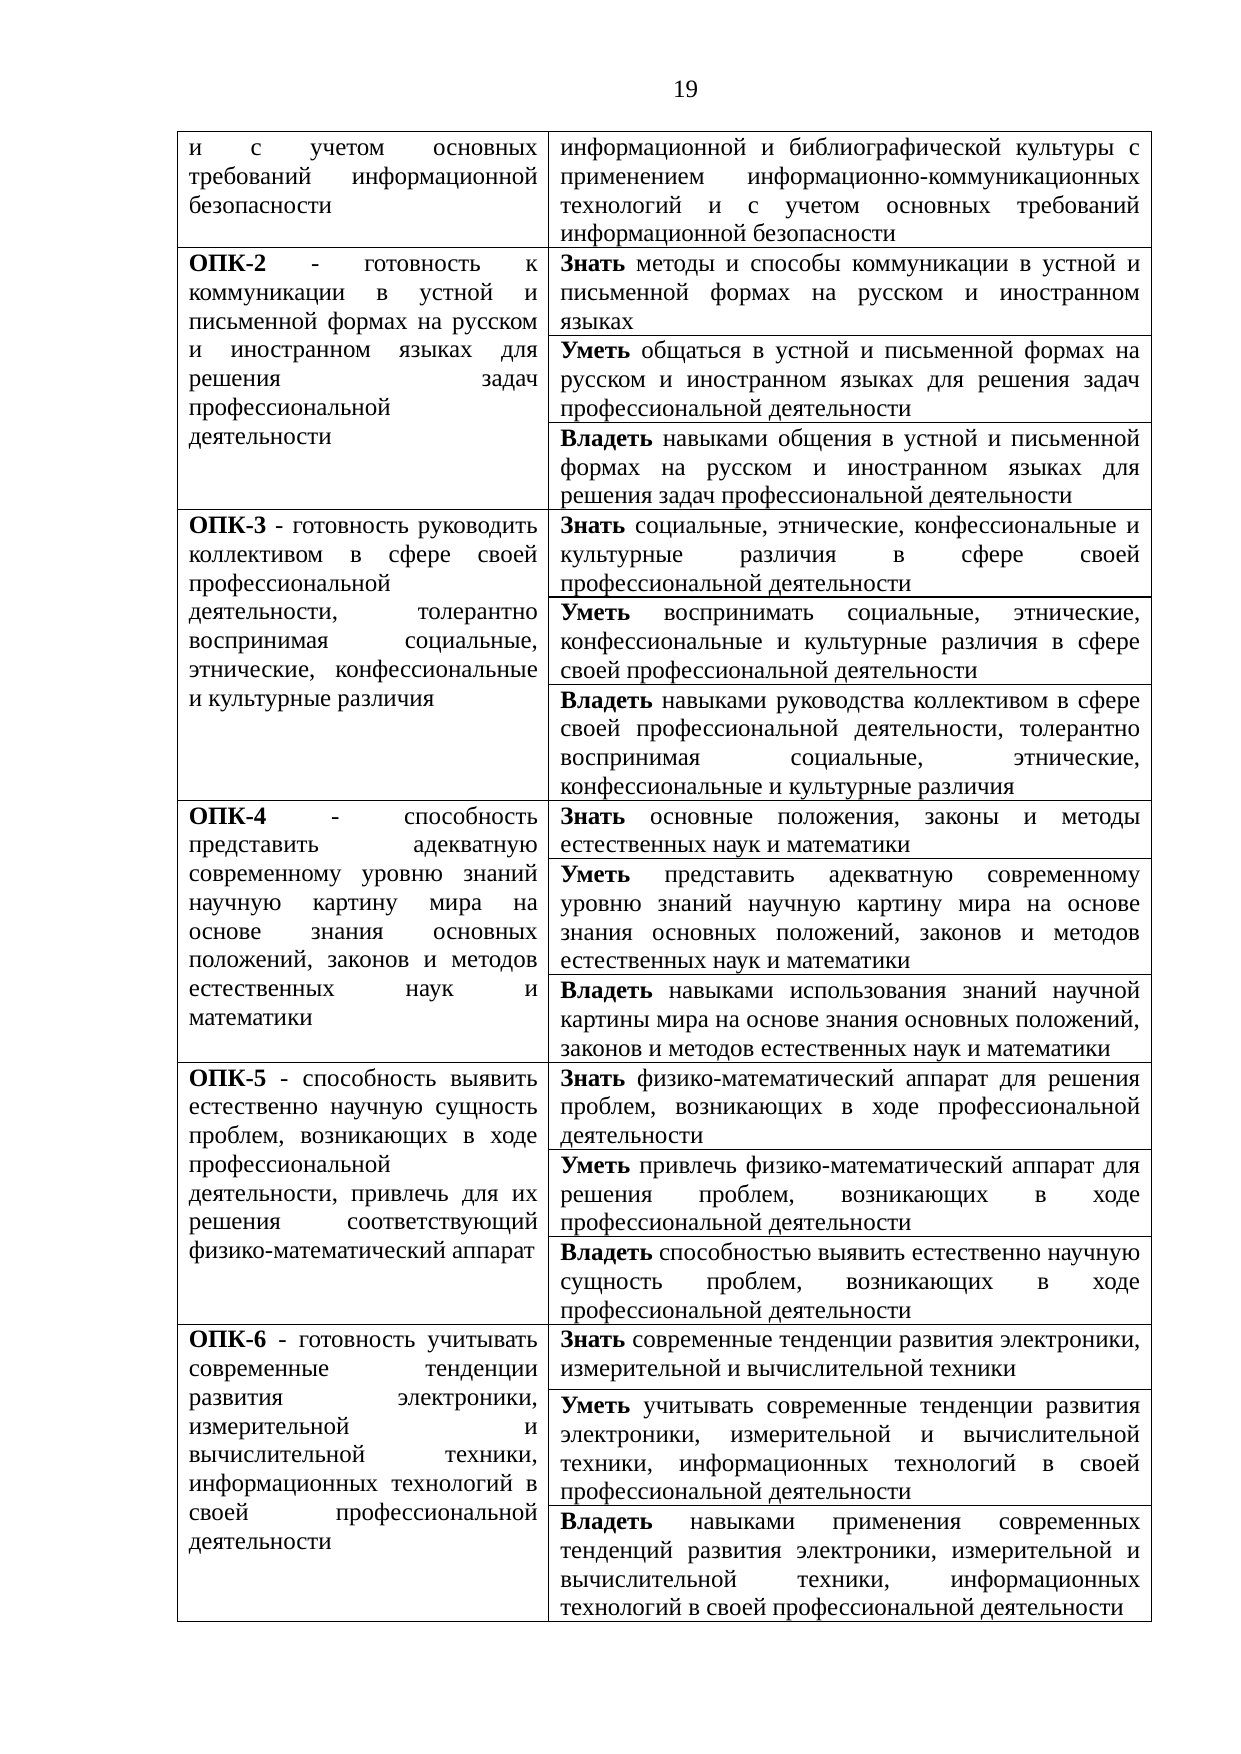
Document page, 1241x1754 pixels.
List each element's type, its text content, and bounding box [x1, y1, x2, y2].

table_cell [549, 132, 1151, 247]
table_cell Уметь учитывать современные тенденции развития электроники, измерительной и вычислительной техники, информационных технологий в своей профессиональной деятельности [549, 1390, 1151, 1505]
table_cell Уметь представить адекватную современному уровню знаний научную картину мира на основе знания основных положений, законов и методов естественных наук и математики [549, 859, 1151, 974]
table_cell ОПК-2 - готовность к коммуникации в устной и письменной формах на русском и иностранном языках для решения задач профессиональной деятельности [178, 248, 548, 509]
table_cell Владеть способностью выявить естественно научную сущность проблем, возникающих в ходе профессиональной деятельности [549, 1237, 1151, 1323]
table_cell ОПК-3 - готовность руководить коллективом в сфере своей профессиональной деятельности, толерантно воспринимая социальные, этнические, конфессиональные и культурные различия [178, 510, 548, 800]
table_cell Знать основные положения, законы и методы естественных наук и математики [549, 801, 1151, 858]
table_cell Знать методы и способы коммуникации в устной и письменной формах на русском и иностранном языках [549, 248, 1151, 334]
table_cell Уметь общаться в устной и письменной формах на русском и иностранном языках для решения задач профессиональной деятельности [549, 336, 1151, 422]
table_cell ОПК-5 - способность выявить естественно научную сущность проблем, возникающих в ходе профессиональной деятельности, привлечь для их решения соответствующий физико-математический аппарат [178, 1063, 548, 1323]
table_cell Владеть навыками общения в устной и письменной формах на русском и иностранном языках для решения задач профессиональной деятельности [549, 423, 1151, 509]
table_cell Уметь привлечь физико-математический аппарат для решения проблем, возникающих в ходе профессиональной деятельности [549, 1150, 1151, 1236]
table_cell ОПК-6 - готовность учитывать современные тенденции развития электроники, измерительной и вычислительной техники, информационных технологий в своей профессиональной деятельности [178, 1325, 548, 1621]
table_cell Знать социальные, этнические, конфессиональные и культурные различия в сфере своей профессиональной деятельности [549, 510, 1151, 596]
table_cell Знать физико-математический аппарат для решения проблем, возникающих в ходе профессиональной деятельности [549, 1063, 1151, 1149]
table_cell Владеть навыками применения современных тенденций развития электроники, измерительной и вычислительной техники, информационных технологий в своей профессиональной деятельности [549, 1506, 1151, 1621]
table_cell Владеть навыками использования знаний научной картины мира на основе знания основных положений, законов и методов естественных наук и математики [549, 975, 1151, 1062]
table_cell Знать современные тенденции развития электроники, измерительной и вычислительной техники [549, 1325, 1151, 1389]
table_cell Уметь воспринимать социальные, этнические, конфессиональные и культурные различия в сфере своей профессиональной деятельности [549, 598, 1151, 684]
table_cell Владеть навыками руководства коллективом в сфере своей профессиональной деятельности, толерантно воспринимая социальные, этнические, конфессиональные и культурные различия [549, 685, 1151, 800]
table_cell ОПК-4 - способность представить адекватную современному уровню знаний научную картину мира на основе знания основных положений, законов и методов естественных наук и математики [178, 801, 548, 1062]
